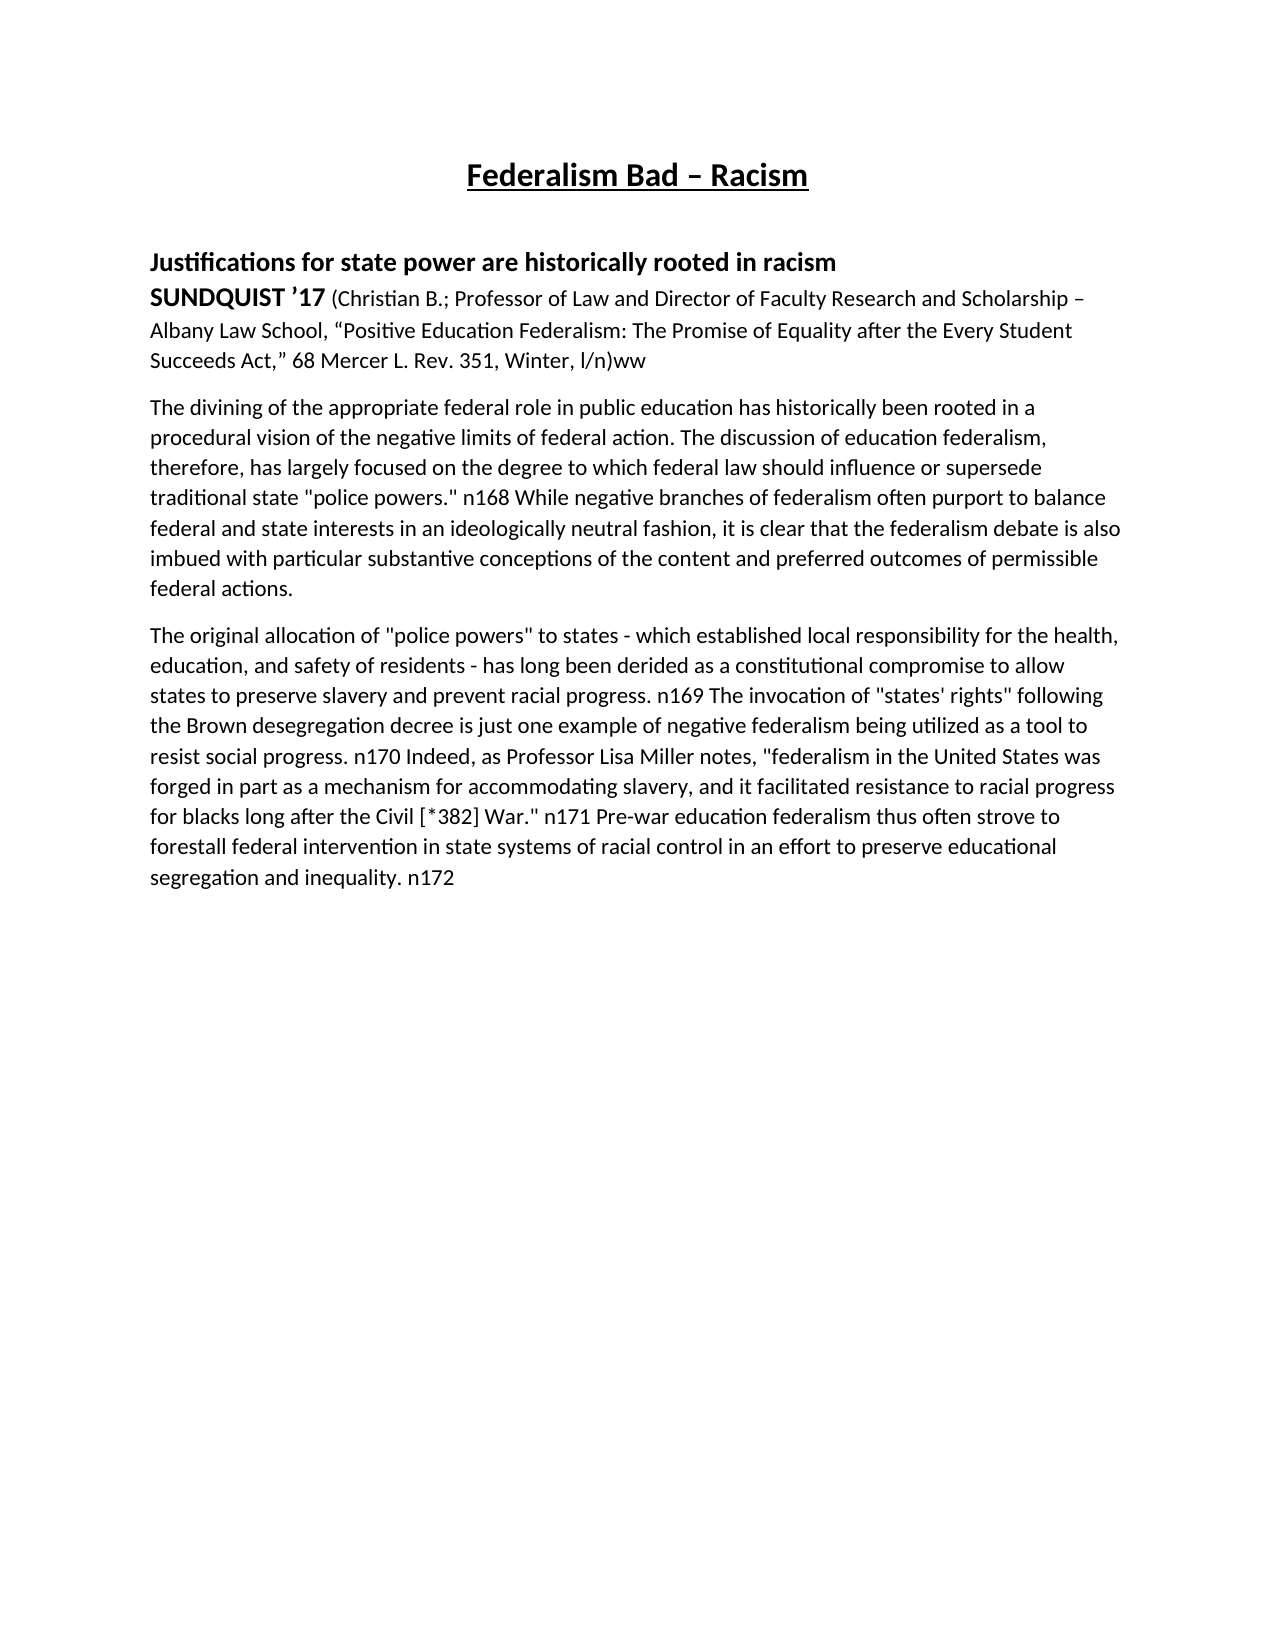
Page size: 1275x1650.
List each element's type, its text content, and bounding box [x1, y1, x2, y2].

subtitle Justifications for state power are historically rooted in racism [150, 245, 1125, 278]
subtitle Federalism Bad – Racism [150, 154, 1125, 195]
text SUNDQUIST ’17 (Christian B.; Professor of Law and Director of Faculty Research and Scholarship – Albany Law School, “Positive Education Federalism: The Promise of Equality after the Every Student Succeeds Act,” 68 Mercer L. Rev. 351, Winter, l/n)ww [150, 281, 1125, 374]
text The original allocation of "police powers" to states - which established local responsibility for the health, education, and safety of residents - has long been derided as a constitutional compromise to allow states to preserve slavery and prevent racial progress. n169 The invocation of "states' rights" following the Brown desegregation decree is just one example of negative federalism being utilized as a tool to resist social progress. n170 Indeed, as Professor Lisa Miller notes, "federalism in the United States was forged in part as a mechanism for accommodating slavery, and it facilitated resistance to racial progress for blacks long after the Civil [*382] War." n171 Pre-war education federalism thus often strove to forestall federal intervention in state systems of racial control in an effort to preserve educational segregation and inequality. n172 [150, 621, 1125, 891]
text The divining of the appropriate federal role in public education has historically been rooted in a procedural vision of the negative limits of federal action. The discussion of education federalism, therefore, has largely focused on the degree to which federal law should influence or supersede traditional state "police powers." n168 While negative branches of federalism often purport to balance federal and state interests in an ideologically neutral fashion, it is clear that the federalism debate is also imbued with particular substantive conceptions of the content and preferred outcomes of permissible federal actions. [150, 393, 1125, 602]
